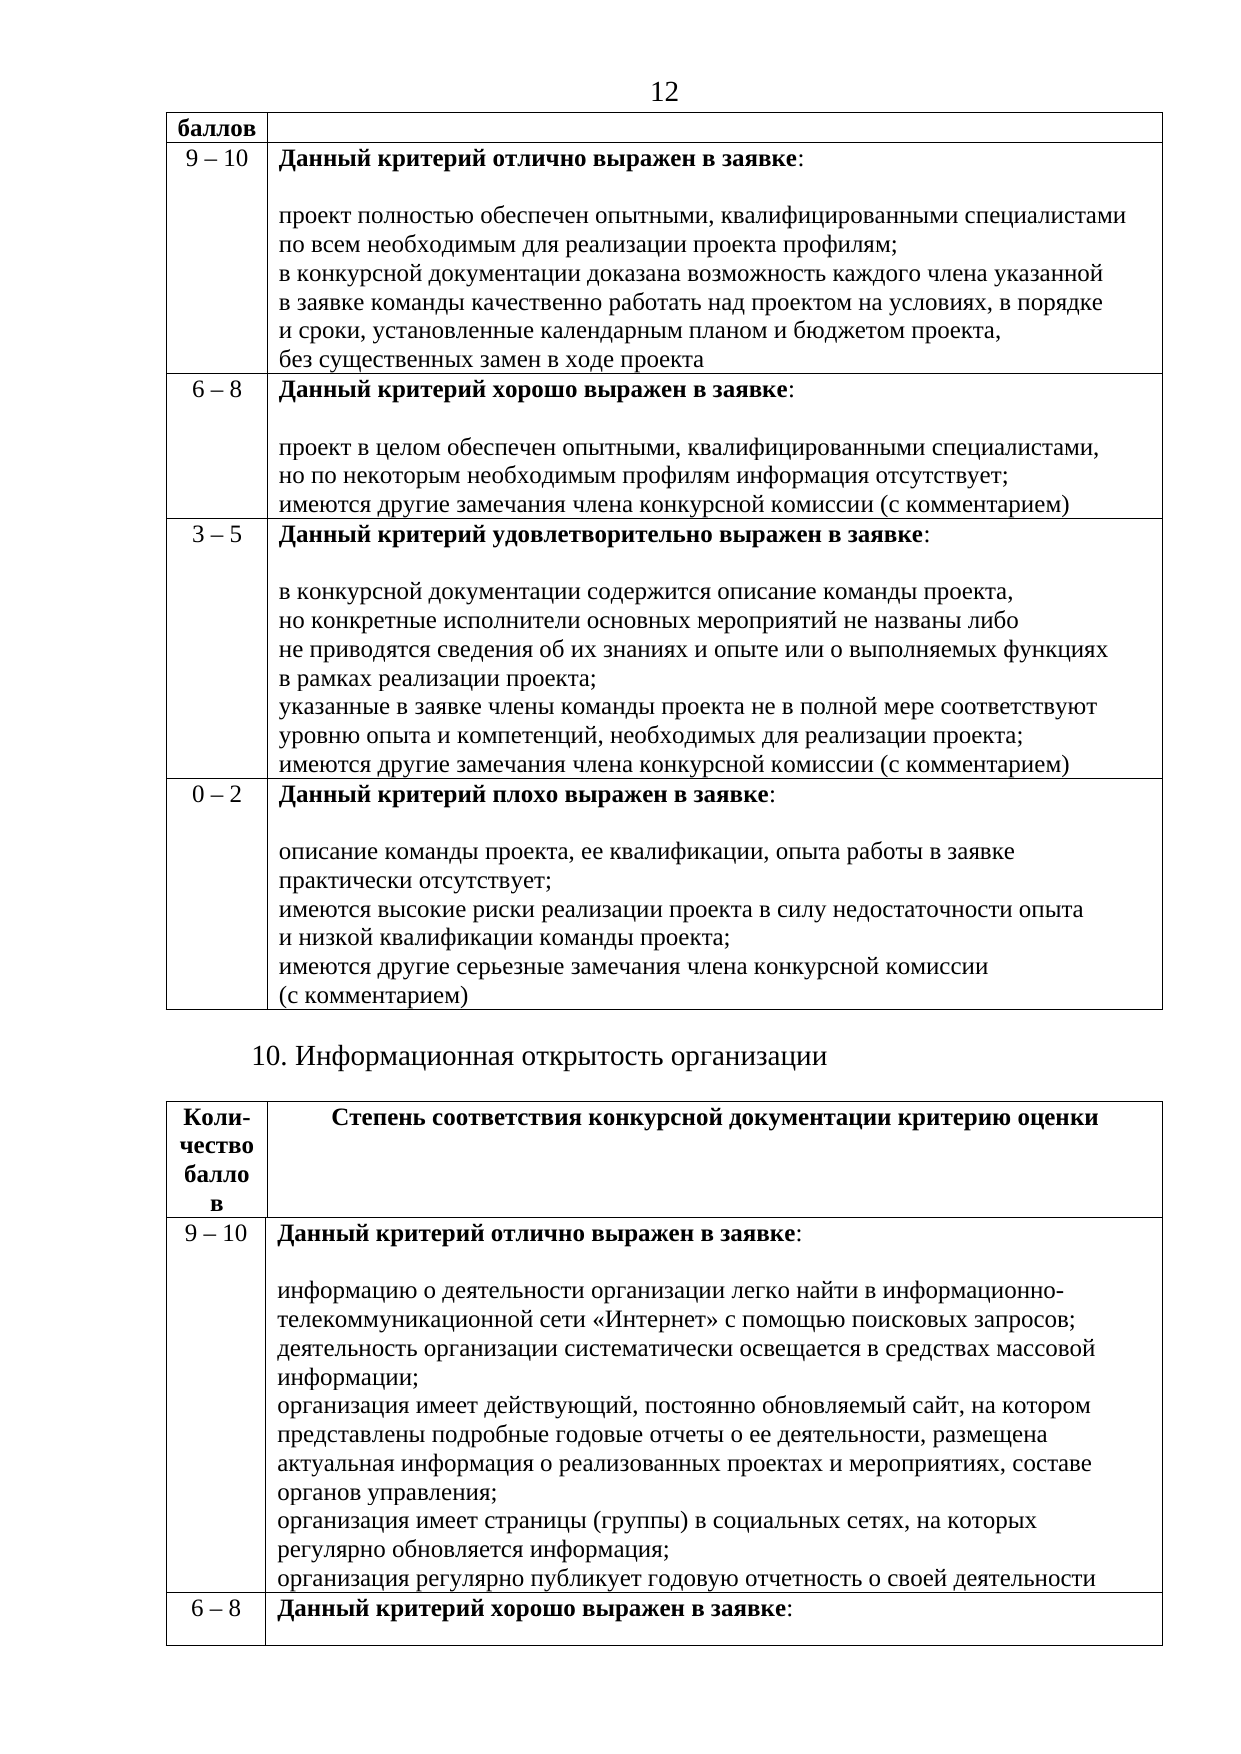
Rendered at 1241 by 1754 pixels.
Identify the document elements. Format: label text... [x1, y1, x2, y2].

table_cell 6 – 8 [167, 374, 267, 518]
table_cell Данный критерий хорошо выражен в заявке: проект в целом обеспечен опытными, квалифицированными специалистами, но по некоторым необходимым профилям информация отсутствует; имеются другие замечания члена конкурсной комиссии (с комментарием) [268, 374, 1162, 518]
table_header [268, 113, 1162, 142]
table_cell Данный критерий удовлетворительно выражен в заявке: в конкурсной документации содержится описание команды проекта, но конкретные исполнители основных мероприятий не названы либо не приводятся сведения об их знаниях и опыте или о выполняемых функциях в рамках реализации проекта; указанные в заявке члены команды проекта не в полной мере соответствуют уровню опыта и компетенций, необходимых для реализации проекта; имеются другие замечания члена конкурсной комиссии (с комментарием) [268, 519, 1162, 778]
table_header Коли-чество баллов [167, 113, 267, 142]
table_cell 9 – 10 [167, 1218, 265, 1592]
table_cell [266, 1593, 1162, 1645]
table_cell 6 – 8 [167, 1593, 265, 1645]
table_header Коли-чество баллов [167, 1102, 267, 1217]
table_header Степень соответствия конкурсной документации критерию оценки [268, 1102, 1162, 1217]
table_cell Данный критерий отлично выражен в заявке: информацию о деятельности организации легко найти в информационно- телекоммуникационной сети «Интернет» с помощью поисковых запросов; деятельность организации систематически освещается в средствах массовой информации; организация имеет действующий, постоянно обновляемый сайт, на котором представлены подробные годовые отчеты о ее деятельности, размещена актуальная информация о реализованных проектах и мероприятиях, составе органов управления; организация имеет страницы (группы) в социальных сетях, на которых регулярно обновляется информация; организация регулярно публикует годовую отчетность о своей деятельности [266, 1218, 1162, 1592]
table_cell 9 – 10 [167, 143, 267, 373]
table_cell 0 – 2 [167, 779, 267, 1009]
table_cell Данный критерий плохо выражен в заявке: описание команды проекта, ее квалификации, опыта работы в заявке практически отсутствует; имеются высокие риски реализации проекта в силу недостаточности опыта и низкой квалификации команды проекта; имеются другие серьезные замечания члена конкурсной комиссии (с комментарием) [268, 779, 1162, 1009]
text 10. Информационная открытость организации [177, 1038, 1152, 1072]
table_cell Данный критерий отлично выражен в заявке: проект полностью обеспечен опытными, квалифицированными специалистами по всем необходимым для реализации проекта профилям; в конкурсной документации доказана возможность каждого члена указанной в заявке команды качественно работать над проектом на условиях, в порядке и сроки, установленные календарным планом и бюджетом проекта, без существенных замен в ходе проекта [268, 143, 1162, 373]
table_cell 3 – 5 [167, 519, 267, 778]
